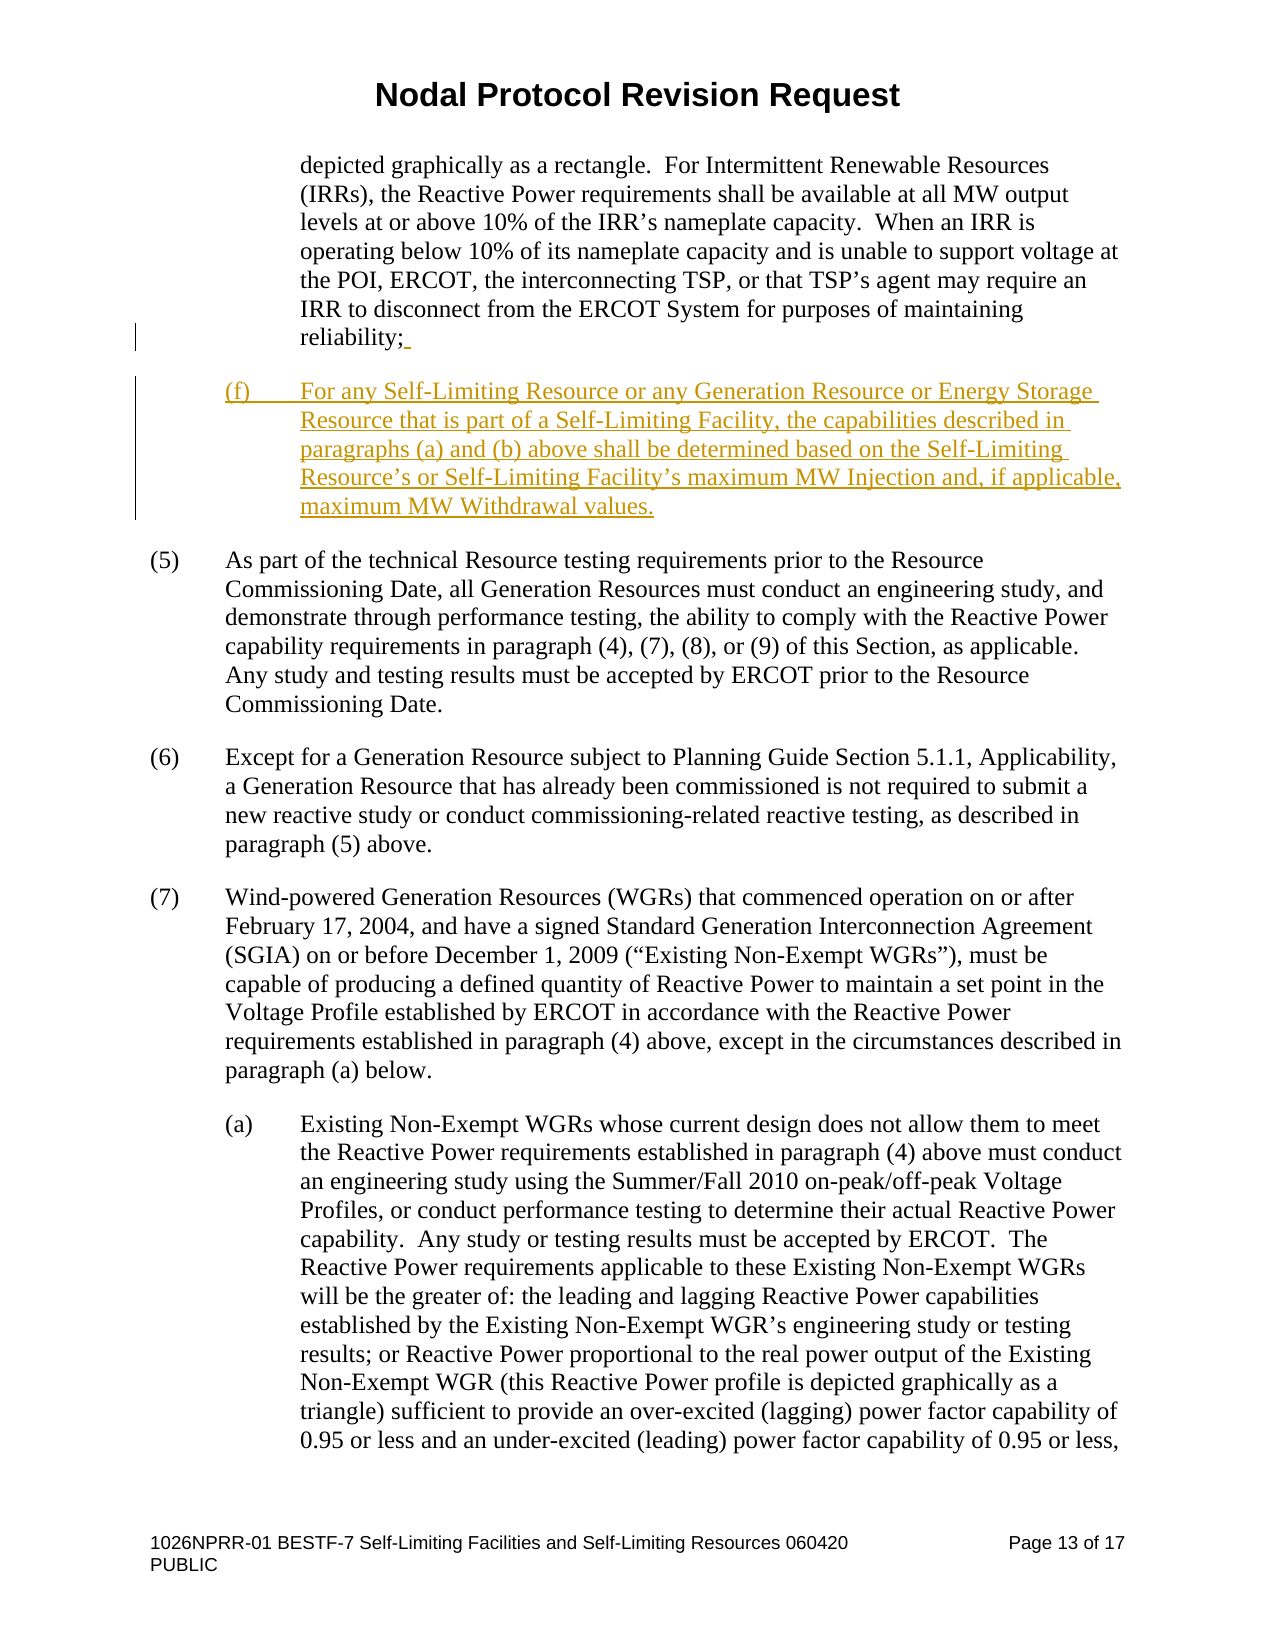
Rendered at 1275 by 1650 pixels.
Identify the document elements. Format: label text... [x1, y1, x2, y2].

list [225, 1109, 1125, 1454]
text (5) As part of the technical Resource testing requirements prior to the Resource Commissioning Date, all Generation Resources must conduct an engineering study, and demonstrate through performance testing, the ability to comply with the Reactive Power capability requirements in paragraph (4), (7), (8), or (9) of this Section, as applicable. Any study and testing results must be accepted by ERCOT prior to the Resource Commissioning Date. [150, 545, 1125, 717]
text (6) Except for a Generation Resource subject to Planning Guide Section 5.1.1, Applicability, a Generation Resource that has already been commissioned is not required to submit a new reactive study or conduct commissioning-related reactive testing, as described in paragraph (5) above. [150, 742, 1125, 857]
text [225, 150, 1125, 351]
text (7) Wind-powered Generation Resources (WGRs) that commenced operation on or after February 17, 2004, and have a signed Standard Generation Interconnection Agreement (SGIA) on or before December 1, 2009 (“Existing Non-Exempt WGRs”), must be capable of producing a defined quantity of Reactive Power to maintain a set point in the Voltage Profile established by ERCOT in accordance with the Reactive Power requirements established in paragraph (4) above, except in the circumstances described in paragraph (a) below. [150, 882, 1125, 1084]
